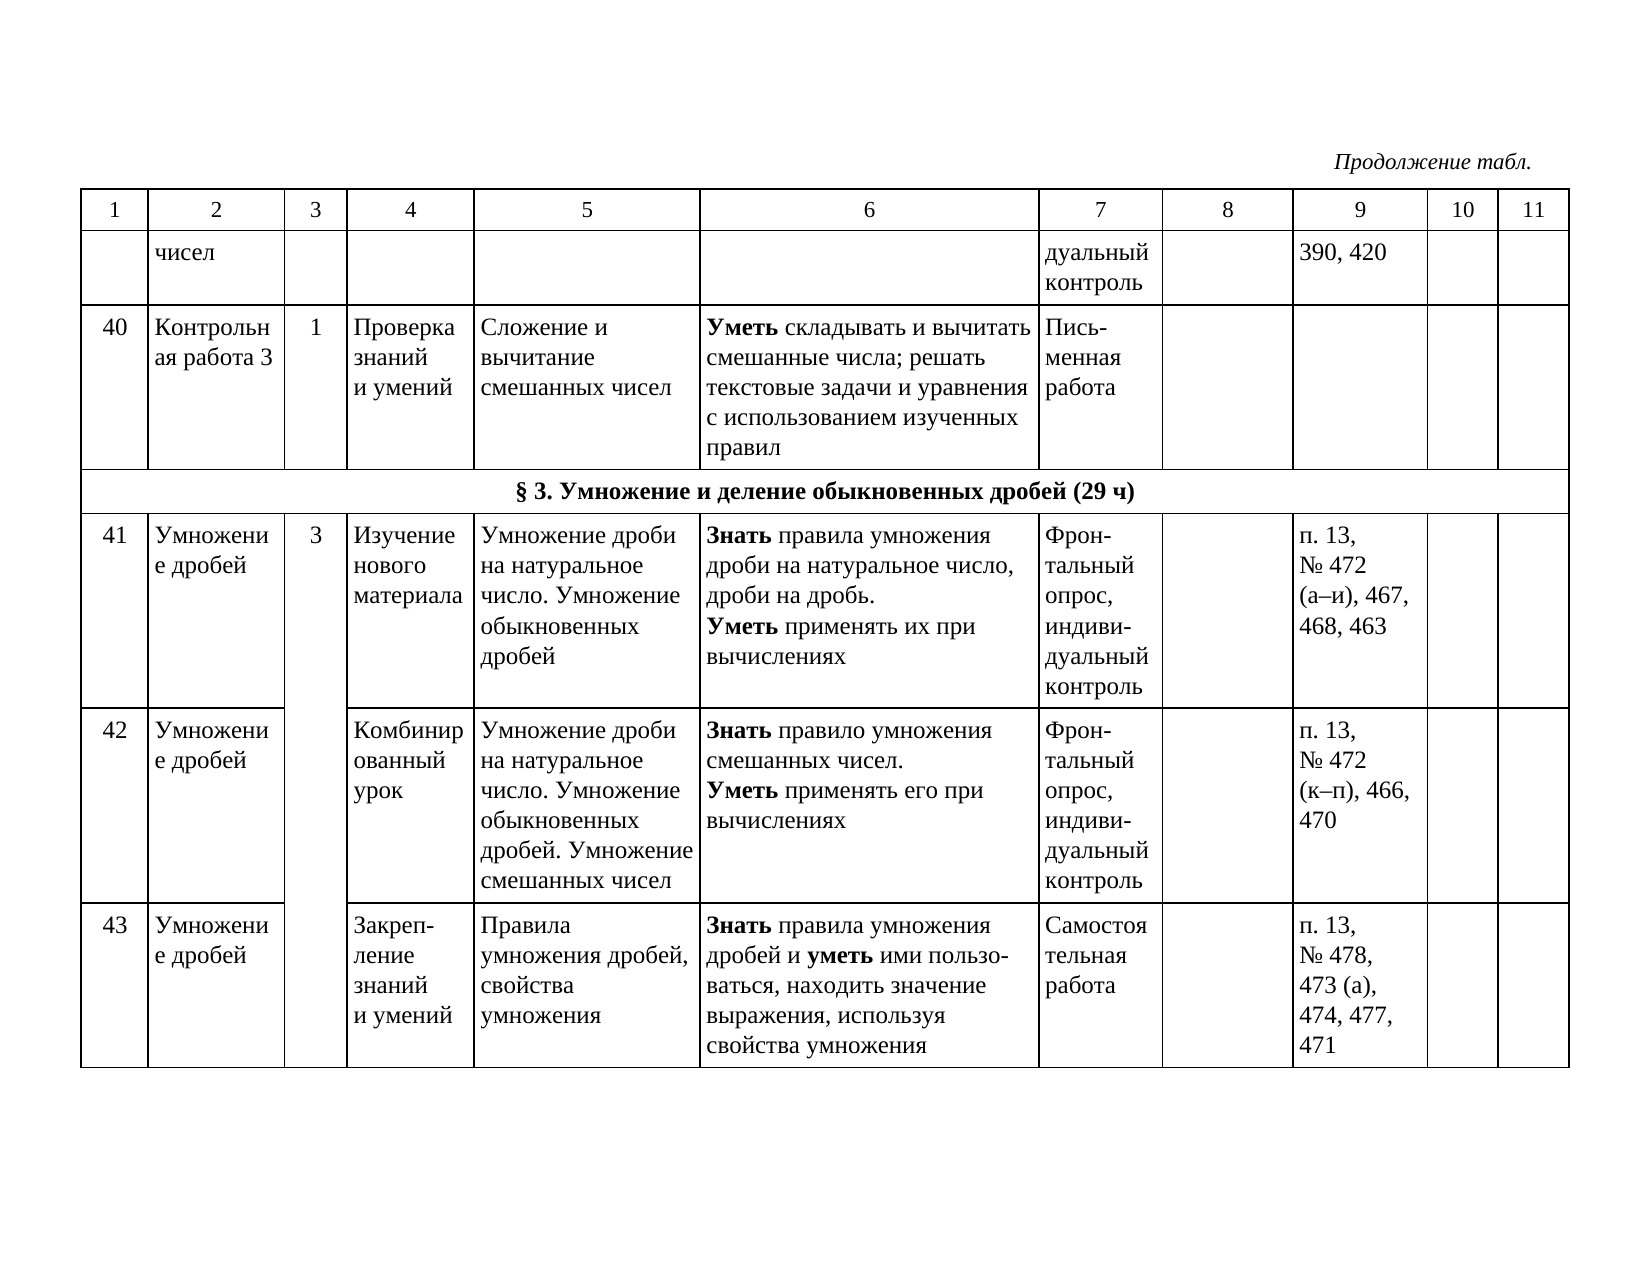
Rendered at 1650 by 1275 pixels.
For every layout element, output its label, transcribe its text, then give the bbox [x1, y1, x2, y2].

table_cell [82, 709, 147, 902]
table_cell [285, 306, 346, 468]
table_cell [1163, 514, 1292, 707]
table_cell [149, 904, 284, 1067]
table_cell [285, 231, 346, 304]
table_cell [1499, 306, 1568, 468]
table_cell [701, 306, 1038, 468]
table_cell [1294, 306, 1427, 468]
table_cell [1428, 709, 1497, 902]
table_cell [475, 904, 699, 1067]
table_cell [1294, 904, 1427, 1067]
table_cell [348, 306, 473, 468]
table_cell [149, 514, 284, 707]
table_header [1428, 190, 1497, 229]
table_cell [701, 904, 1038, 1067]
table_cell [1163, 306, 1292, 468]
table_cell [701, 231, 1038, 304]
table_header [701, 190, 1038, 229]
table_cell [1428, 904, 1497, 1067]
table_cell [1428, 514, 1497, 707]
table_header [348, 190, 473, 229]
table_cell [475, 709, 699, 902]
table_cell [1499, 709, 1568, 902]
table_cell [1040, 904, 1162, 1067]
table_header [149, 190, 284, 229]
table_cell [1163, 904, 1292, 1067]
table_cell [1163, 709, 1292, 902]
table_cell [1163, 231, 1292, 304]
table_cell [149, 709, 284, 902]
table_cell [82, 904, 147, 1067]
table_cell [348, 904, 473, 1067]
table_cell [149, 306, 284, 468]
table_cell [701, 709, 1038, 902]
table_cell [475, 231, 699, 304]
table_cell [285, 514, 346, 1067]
text Продолжение табл. [118, 148, 1532, 174]
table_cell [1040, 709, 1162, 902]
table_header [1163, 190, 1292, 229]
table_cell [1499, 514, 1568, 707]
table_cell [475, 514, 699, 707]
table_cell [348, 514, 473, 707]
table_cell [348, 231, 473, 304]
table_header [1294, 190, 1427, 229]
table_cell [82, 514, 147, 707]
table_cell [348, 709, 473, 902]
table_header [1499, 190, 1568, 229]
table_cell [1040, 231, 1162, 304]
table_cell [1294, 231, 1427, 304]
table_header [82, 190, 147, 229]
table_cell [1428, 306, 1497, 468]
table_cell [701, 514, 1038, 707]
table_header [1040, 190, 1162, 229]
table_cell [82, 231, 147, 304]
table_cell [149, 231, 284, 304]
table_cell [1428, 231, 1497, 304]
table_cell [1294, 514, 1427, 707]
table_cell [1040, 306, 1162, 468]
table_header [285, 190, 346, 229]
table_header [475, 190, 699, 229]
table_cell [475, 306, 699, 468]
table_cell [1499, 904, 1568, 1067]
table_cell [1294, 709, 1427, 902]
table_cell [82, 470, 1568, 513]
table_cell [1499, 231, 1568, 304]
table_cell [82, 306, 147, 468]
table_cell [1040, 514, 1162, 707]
